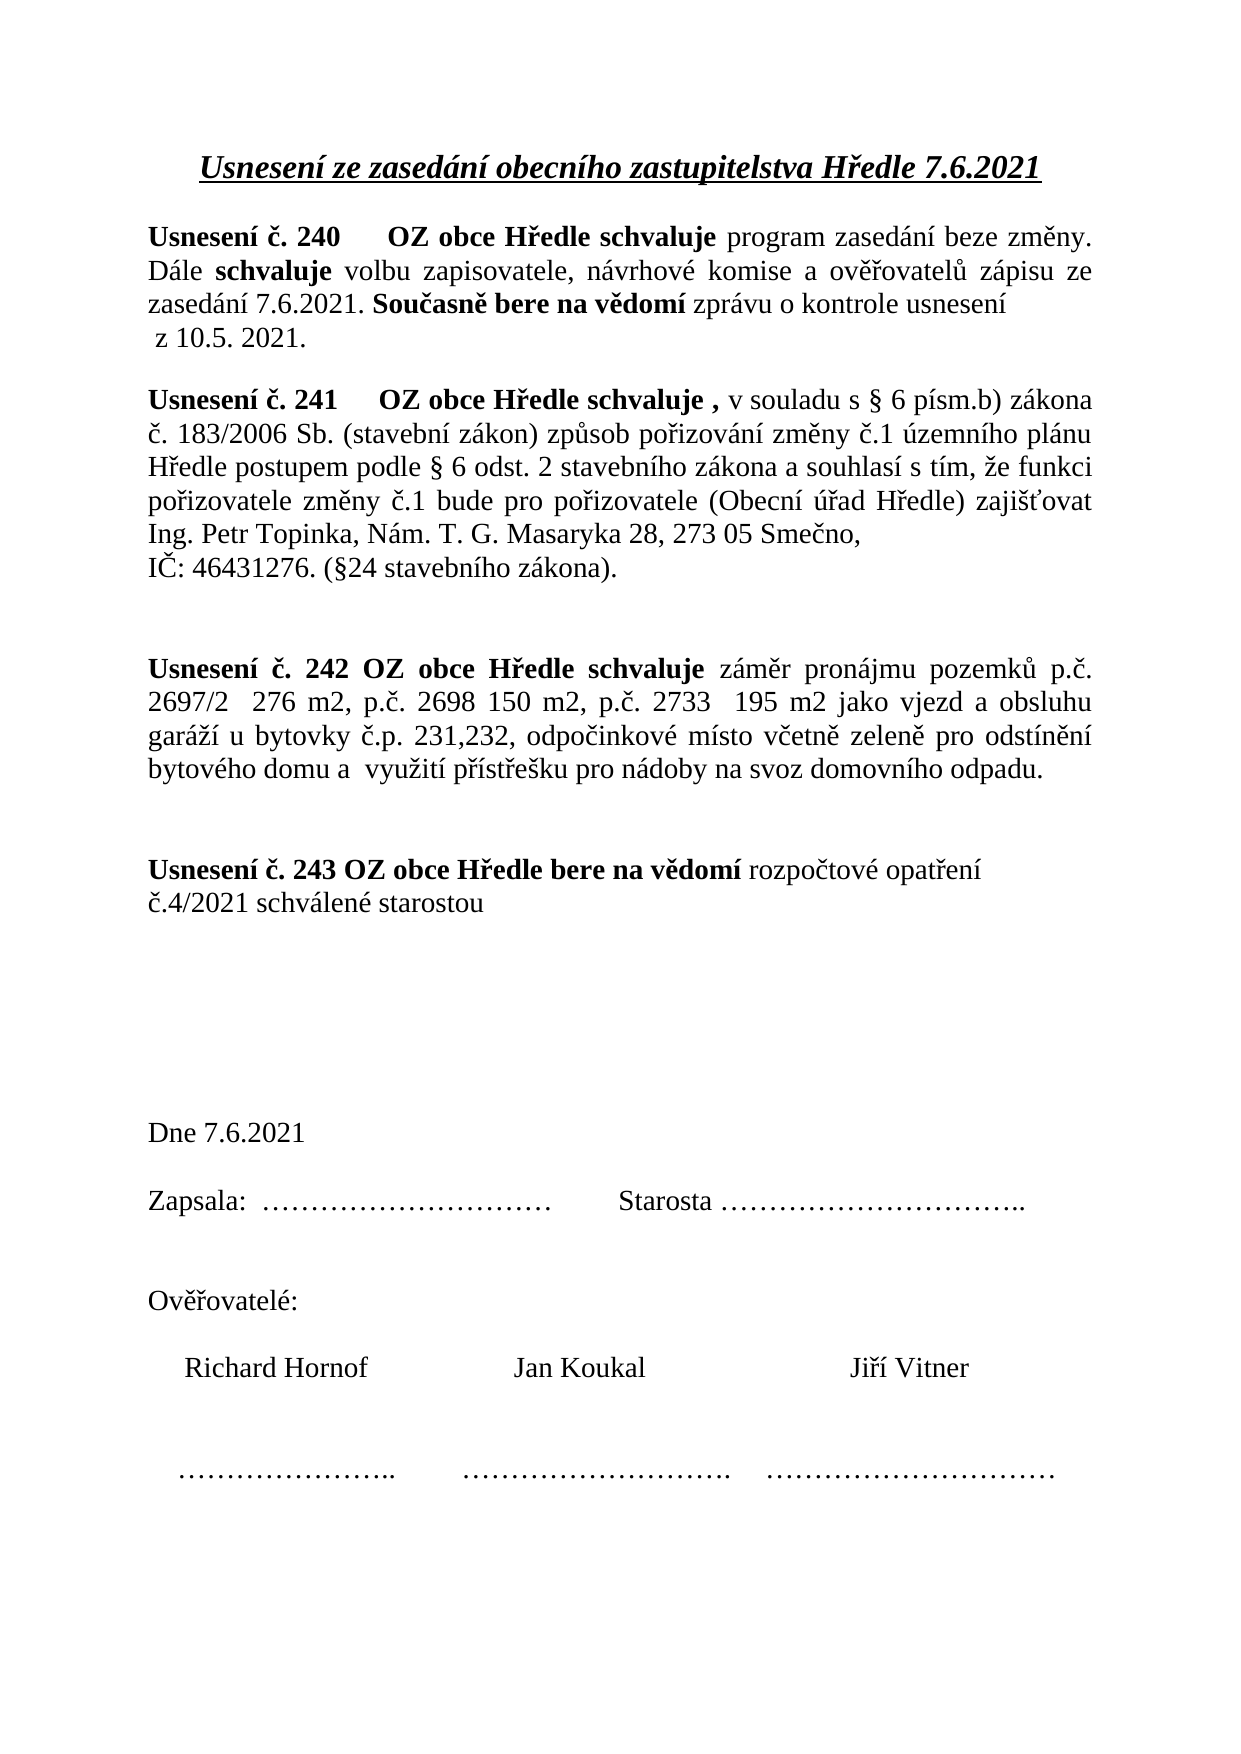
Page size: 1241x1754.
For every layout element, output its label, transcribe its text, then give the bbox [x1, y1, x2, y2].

text Usnesení č. 240 OZ obce Hředle schvaluje program zasedání beze změny. Dále schvaluje volbu zapisovatele, návrhové komise a ověřovatelů zápisu ze zasedání 7.6.2021. Současně bere na vědomí zprávu o kontrole usnesení [148, 219, 1093, 320]
text Dne 7.6.2021 [148, 1116, 1093, 1149]
text Usnesení č. 242 OZ obce Hředle schvaluje záměr pronájmu pozemků p.č. 2697/2 276 m2, p.č. 2698 150 m2, p.č. 2733 195 m2 jako vjezd a obsluhu garáží u bytovky č.p. 231,232, odpočinkové místo včetně zeleně pro odstínění bytového domu a využití přístřešku pro nádoby na svoz domovního odpadu. [148, 651, 1093, 785]
text z 10.5. 2021. [148, 320, 1093, 354]
text Usnesení ze zasedání obecního zastupitelstva Hředle 7.6.2021 [148, 148, 1093, 186]
text ………………….. ………………………. ………………………… [148, 1451, 1093, 1484]
text Richard Hornof Jan Koukal Jiří Vitner [148, 1350, 1093, 1384]
text IČ: 46431276. (§24 stavebního zákona). [148, 550, 1093, 584]
text Ověřovatelé: [148, 1283, 1093, 1317]
text Zapsala: ………………………… Starosta ………………………….. [148, 1183, 1093, 1216]
text Usnesení č. 241 OZ obce Hředle schvaluje , v souladu s § 6 písm.b) zákona č. 183/2006 Sb. (stavební zákon) způsob pořizování změny č.1 územního plánu Hředle postupem podle § 6 odst. 2 stavebního zákona a souhlasí s tím, že funkci pořizovatele změny č.1 bude pro pořizovatele (Obecní úřad Hředle) zajišťovat Ing. Petr Topinka, Nám. T. G. Masaryka 28, 273 05 Smečno, [148, 382, 1093, 550]
text č.4/2021 schválené starostou [148, 886, 1093, 919]
text Usnesení č. 243 OZ obce Hředle bere na vědomí rozpočtové opatření [148, 852, 1093, 886]
